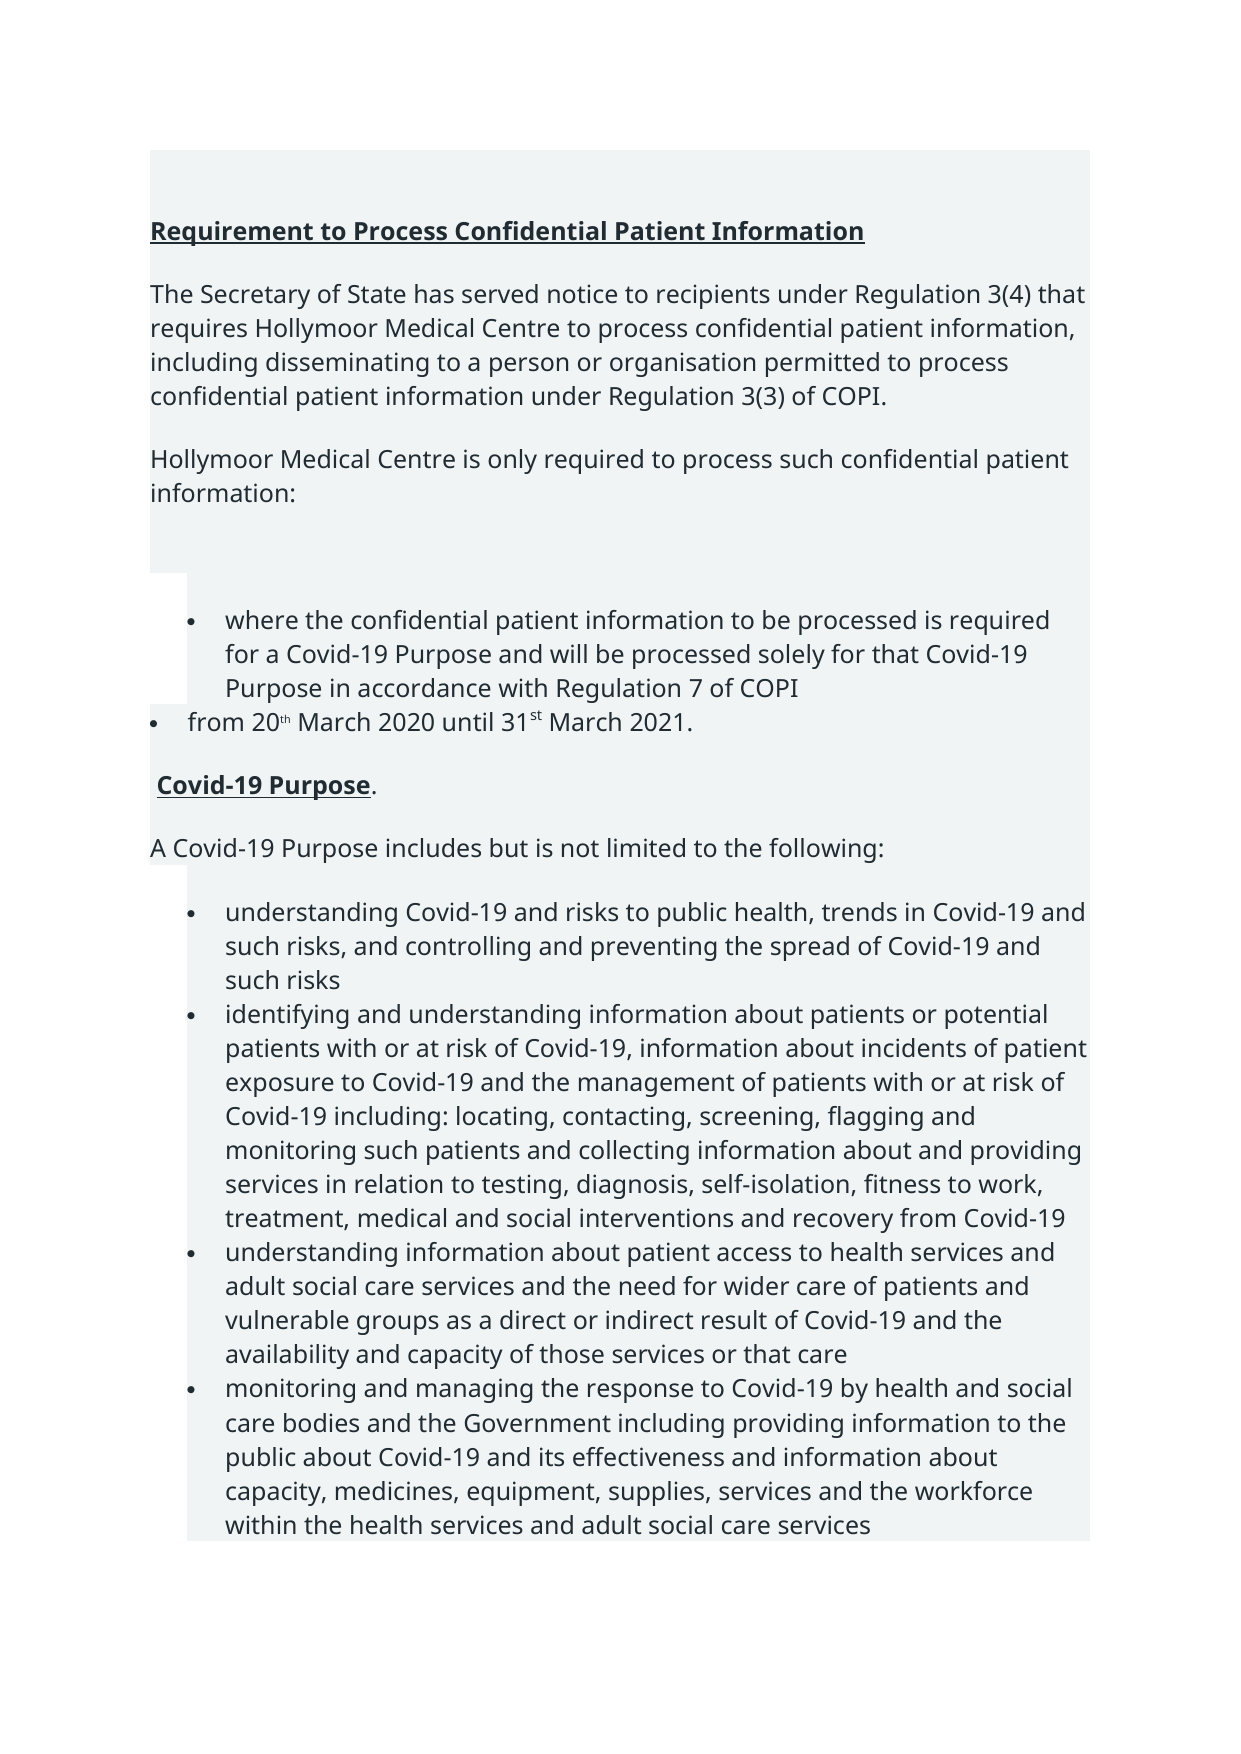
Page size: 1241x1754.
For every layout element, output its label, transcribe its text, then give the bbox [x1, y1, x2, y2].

list from 20th March 2020 until 31st March 2021. [150, 704, 1090, 739]
list where the confidential patient information to be processed is required for a Covid-19 Purpose and will be processed solely for that Covid-19 Purpose in accordance with Regulation 7 of COPI [187, 602, 1090, 704]
text Hollymoor Medical Centre is only required to process such confidential patient information: [150, 442, 1090, 510]
text Requirement to Process Confidential Patient Information [150, 213, 1090, 247]
list monitoring and managing the response to Covid-19 by health and social care bodies and the Government including providing information to the public about Covid-19 and its effectiveness and information about capacity, medicines, equipment, supplies, services and the workforce within the health services and adult social care services [187, 1371, 1090, 1541]
list understanding information about patient access to health services and adult social care services and the need for wider care of patients and vulnerable groups as a direct or indirect result of Covid-19 and the availability and capacity of those services or that care [187, 1235, 1090, 1371]
list identifying and understanding information about patients or potential patients with or at risk of Covid-19, information about incidents of patient exposure to Covid-19 and the management of patients with or at risk of Covid-19 including: locating, contacting, screening, flagging and monitoring such patients and collecting information about and providing services in relation to testing, diagnosis, self-isolation, fitness to work, treatment, medical and social interventions and recovery from Covid-19 [187, 996, 1090, 1235]
list understanding Covid-19 and risks to public health, trends in Covid-19 and such risks, and controlling and preventing the spread of Covid-19 and such risks [187, 894, 1090, 996]
text The Secretary of State has served notice to recipients under Regulation 3(4) that requires Hollymoor Medical Centre to process confidential patient information, including disseminating to a person or organisation permitted to process confidential patient information under Regulation 3(3) of COPI. [150, 276, 1090, 413]
text A Covid-19 Purpose includes but is not limited to the following: [150, 831, 1090, 865]
text Covid-19 Purpose. [150, 768, 1090, 802]
